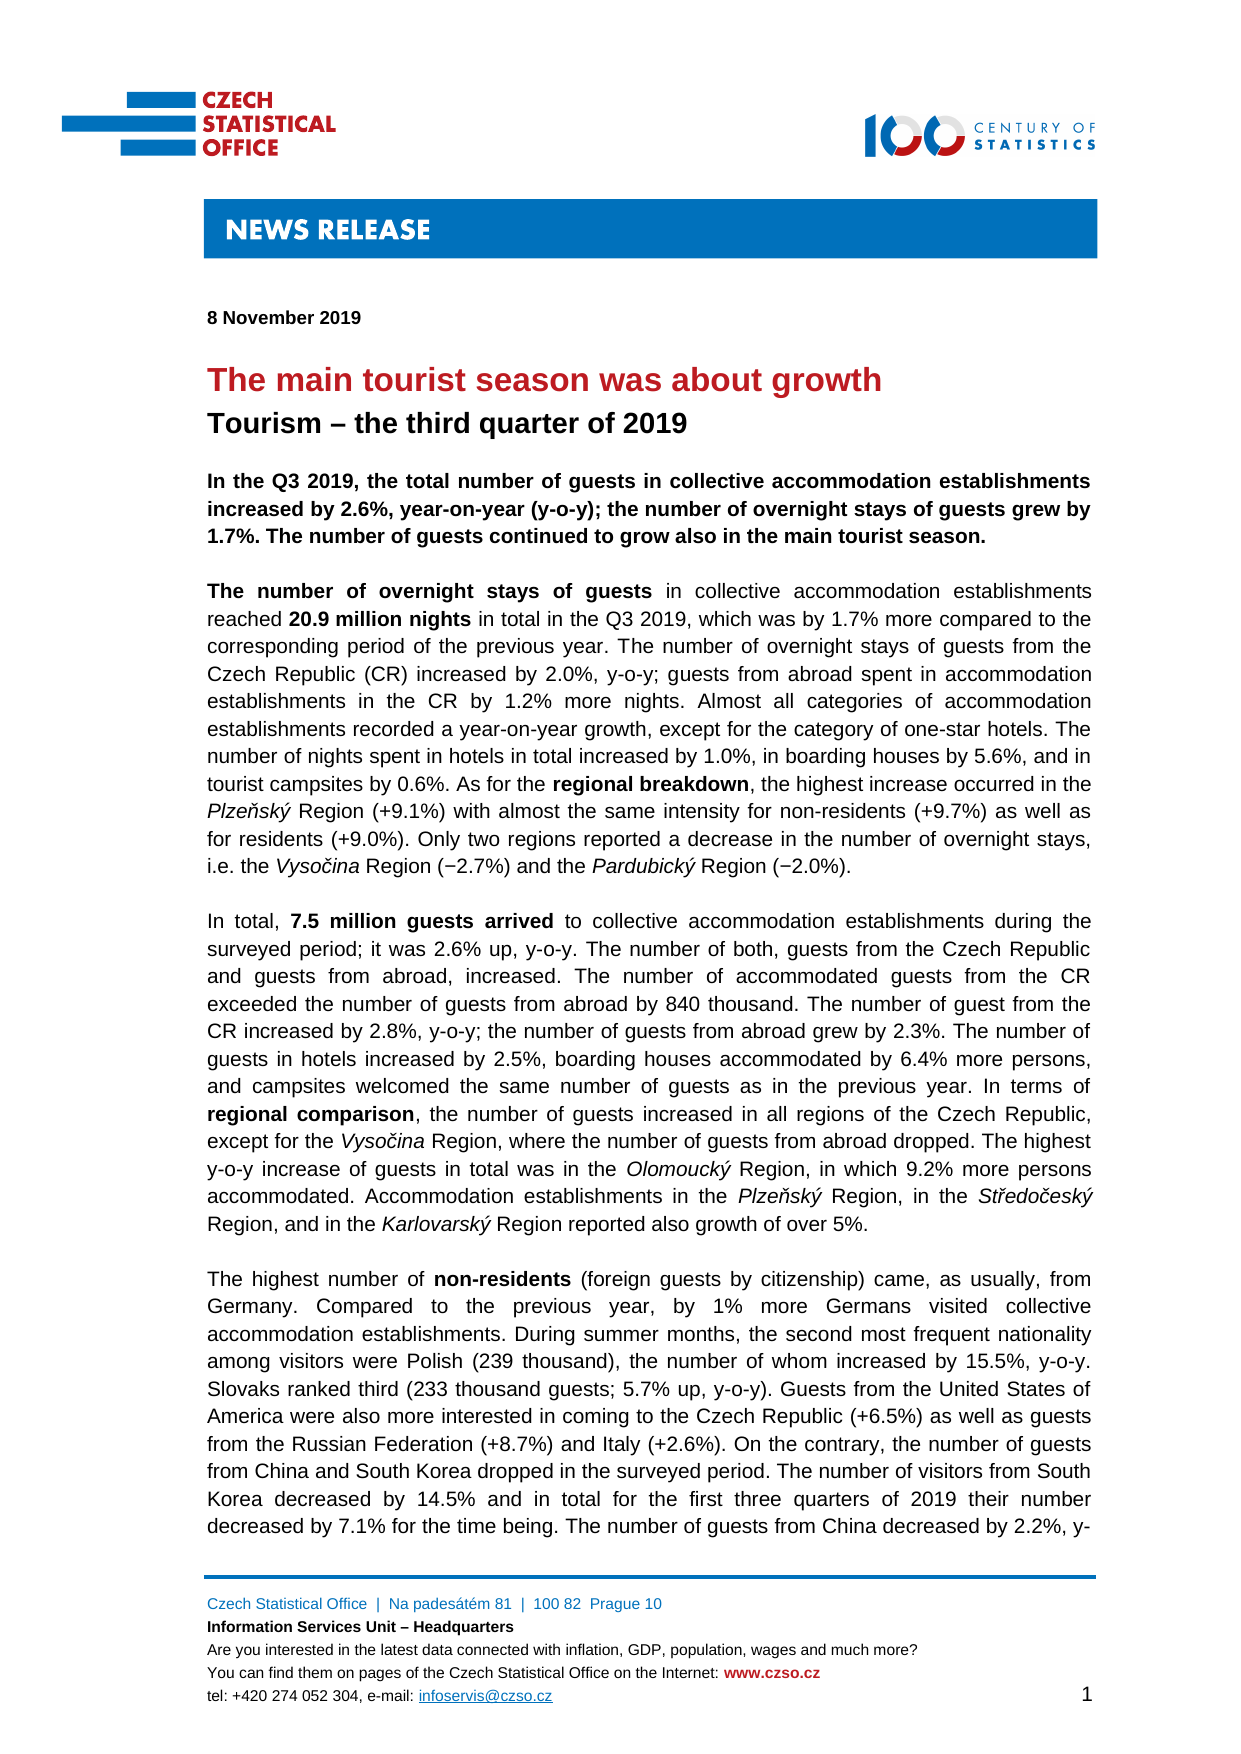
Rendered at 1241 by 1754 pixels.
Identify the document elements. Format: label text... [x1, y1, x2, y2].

picture [865, 114, 1095, 157]
text In the Q3 2019, the total number of guests in collective accommodation establishments increased by 2.6%, year-on-year (y-o-y); the number of overnight stays of guests grew by 1.7%. The number of guests continued to grow also in the main tourist season. [207, 469, 1092, 548]
text 8 November 2019 [207, 307, 1092, 329]
title The main tourist season was about growth [207, 361, 1092, 398]
text Tourism – the third quarter of 2019 [207, 407, 1092, 440]
text The number of overnight stays of guests in collective accommodation establishments reached 20.9 million nights in total in the Q3 2019, which was by 1.7% more compared to the corresponding period of the previous year. The number of overnight stays of guests from the Czech Republic (CR) increased by 2.0%, y-o-y; guests from abroad spent in accommodation establishments in the CR by 1.2% more nights. Almost all categories of accommodation establishments recorded a year-on-year growth, except for the category of one-star hotels. The number of nights spent in hotels in total increased by 1.0%, in boarding houses by 5.6%, and in tourist campsites by 0.6%. As for the regional breakdown, the highest increase occurred in the Plzeňský Region (+9.1%) with almost the same intensity for non-residents (+9.7%) as well as for residents (+9.0%). Only two regions reported a decrease in the number of overnight stays, i.e. the Vysočina Region (−2.7%) and the Pardubický Region (−2.0%). [207, 579, 1092, 878]
text In total, 7.5 million guests arrived to collective accommodation establishments during the surveyed period; it was 2.6% up, y-o-y. The number of both, guests from the Czech Republic and guests from abroad, increased. The number of accommodated guests from the CR exceeded the number of guests from abroad by 840 thousand. The number of guest from the CR increased by 2.8%, y-o-y; the number of guests from abroad grew by 2.3%. The number of guests in hotels increased by 2.5%, boarding houses accommodated by 6.4% more persons, and campsites welcomed the same number of guests as in the previous year. In terms of regional comparison, the number of guests increased in all regions of the Czech Republic, except for the Vysočina Region, where the number of guests from abroad dropped. The highest y-o-y increase of guests in total was in the Olomoucký Region, in which 9.2% more persons accommodated. Accommodation establishments in the Plzeňský Region, in the Středočeský Region, and in the Karlovarský Region reported also growth of over 5%. [207, 909, 1092, 1236]
